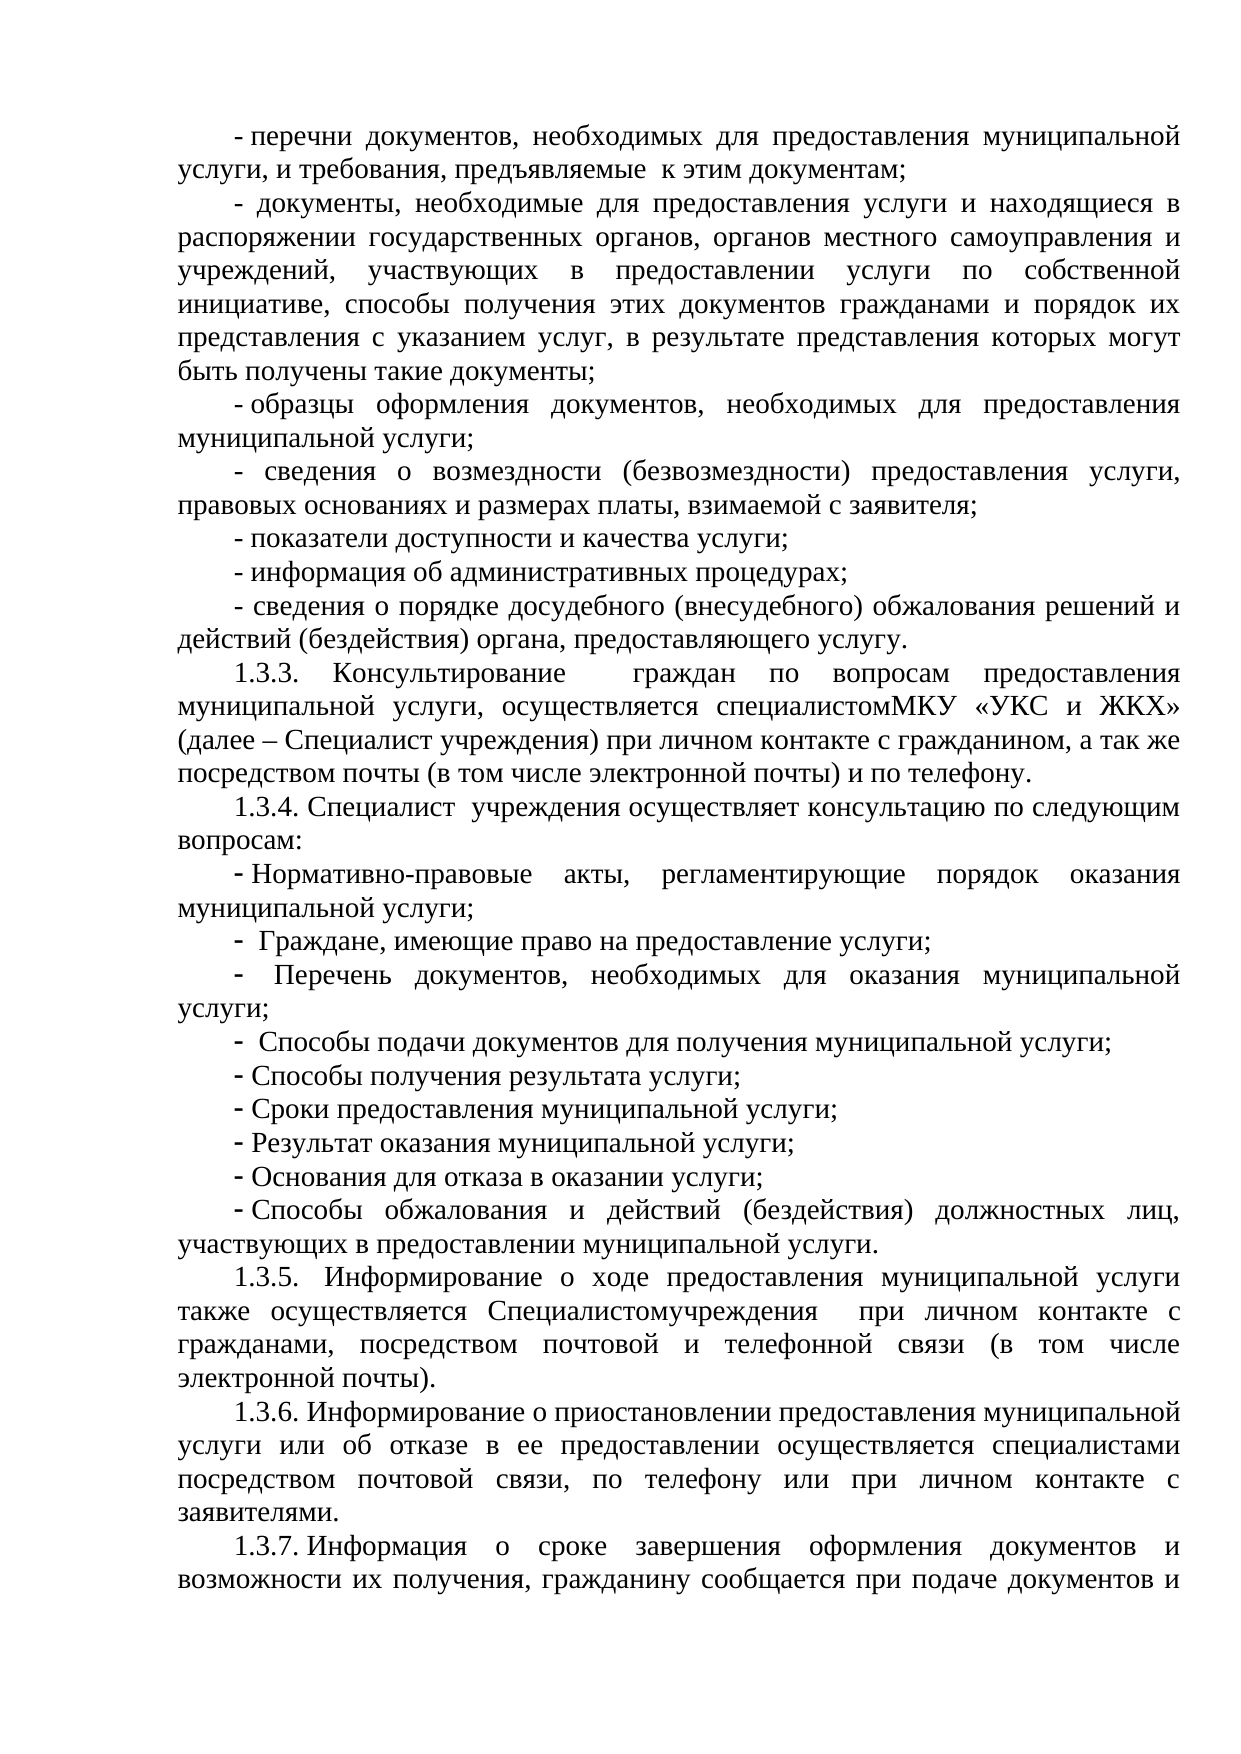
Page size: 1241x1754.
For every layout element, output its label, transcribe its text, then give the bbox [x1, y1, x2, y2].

text - перечни документов, необходимых для предоставления муниципальной услуги, и требования, предъявляемые к этим документам; [177, 118, 1181, 185]
text - сведения о возмездности (безвозмездности) предоставления услуги, правовых основаниях и размерах платы, взимаемой с заявителя; [177, 453, 1181, 521]
list Граждане, имеющие право на предоставление услуги; [177, 923, 1181, 957]
list Перечень документов, необходимых для оказания муниципальной услуги; [177, 957, 1181, 1024]
list Способы получения результата услуги; [177, 1058, 1181, 1091]
list Способы обжалования и действий (бездействия) должностных лиц, участвующих в предоставлении муниципальной услуги. [177, 1192, 1181, 1259]
list Способы подачи документов для получения муниципальной услуги; [177, 1024, 1181, 1058]
text 1.3.4. Специалист учреждения осуществляет консультацию по следующим вопросам: [177, 789, 1181, 856]
text 1.3.6. Информирование о приостановлении предоставления муниципальной услуги или об отказе в ее предоставлении осуществляется специалистами посредством почтовой связи, по телефону или при личном контакте с заявителями. [177, 1394, 1181, 1528]
text - сведения о порядке досудебного (внесудебного) обжалования решений и действий (бездействия) органа, предоставляющего услугу. [177, 588, 1181, 655]
list Сроки предоставления муниципальной услуги; [177, 1091, 1181, 1125]
text - документы, необходимые для предоставления услуги и находящиеся в распоряжении государственных органов, органов местного самоуправления и учреждений, участвующих в предоставлении услуги по собственной инициативе, способы получения этих документов гражданами и порядок их представления с указанием услуг, в результате представления которых могут быть получены такие документы; [177, 185, 1181, 386]
text 1.3.3. Консультирование граждан по вопросам предоставления муниципальной услуги, осуществляется специалистомМКУ «УКС и ЖКХ» (далее – Специалист учреждения) при личном контакте с гражданином, а так же посредством почты (в том числе электронной почты) и по телефону. [177, 655, 1181, 789]
text 1.3.5. Информирование о ходе предоставления муниципальной услуги также осуществляется Специалистомучреждения при личном контакте с гражданами, посредством почтовой и телефонной связи (в том числе электронной почты). [177, 1259, 1181, 1394]
list Основания для отказа в оказании услуги; [177, 1159, 1181, 1192]
list Нормативно-правовые акты, регламентирующие порядок оказания муниципальной услуги; [177, 856, 1181, 923]
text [177, 1528, 1181, 1595]
text - показатели доступности и качества услуги; [177, 521, 1181, 554]
text - образцы оформления документов, необходимых для предоставления муниципальной услуги; [177, 386, 1181, 453]
list Результат оказания муниципальной услуги; [177, 1125, 1181, 1159]
text - информация об административных процедурах; [177, 554, 1181, 588]
